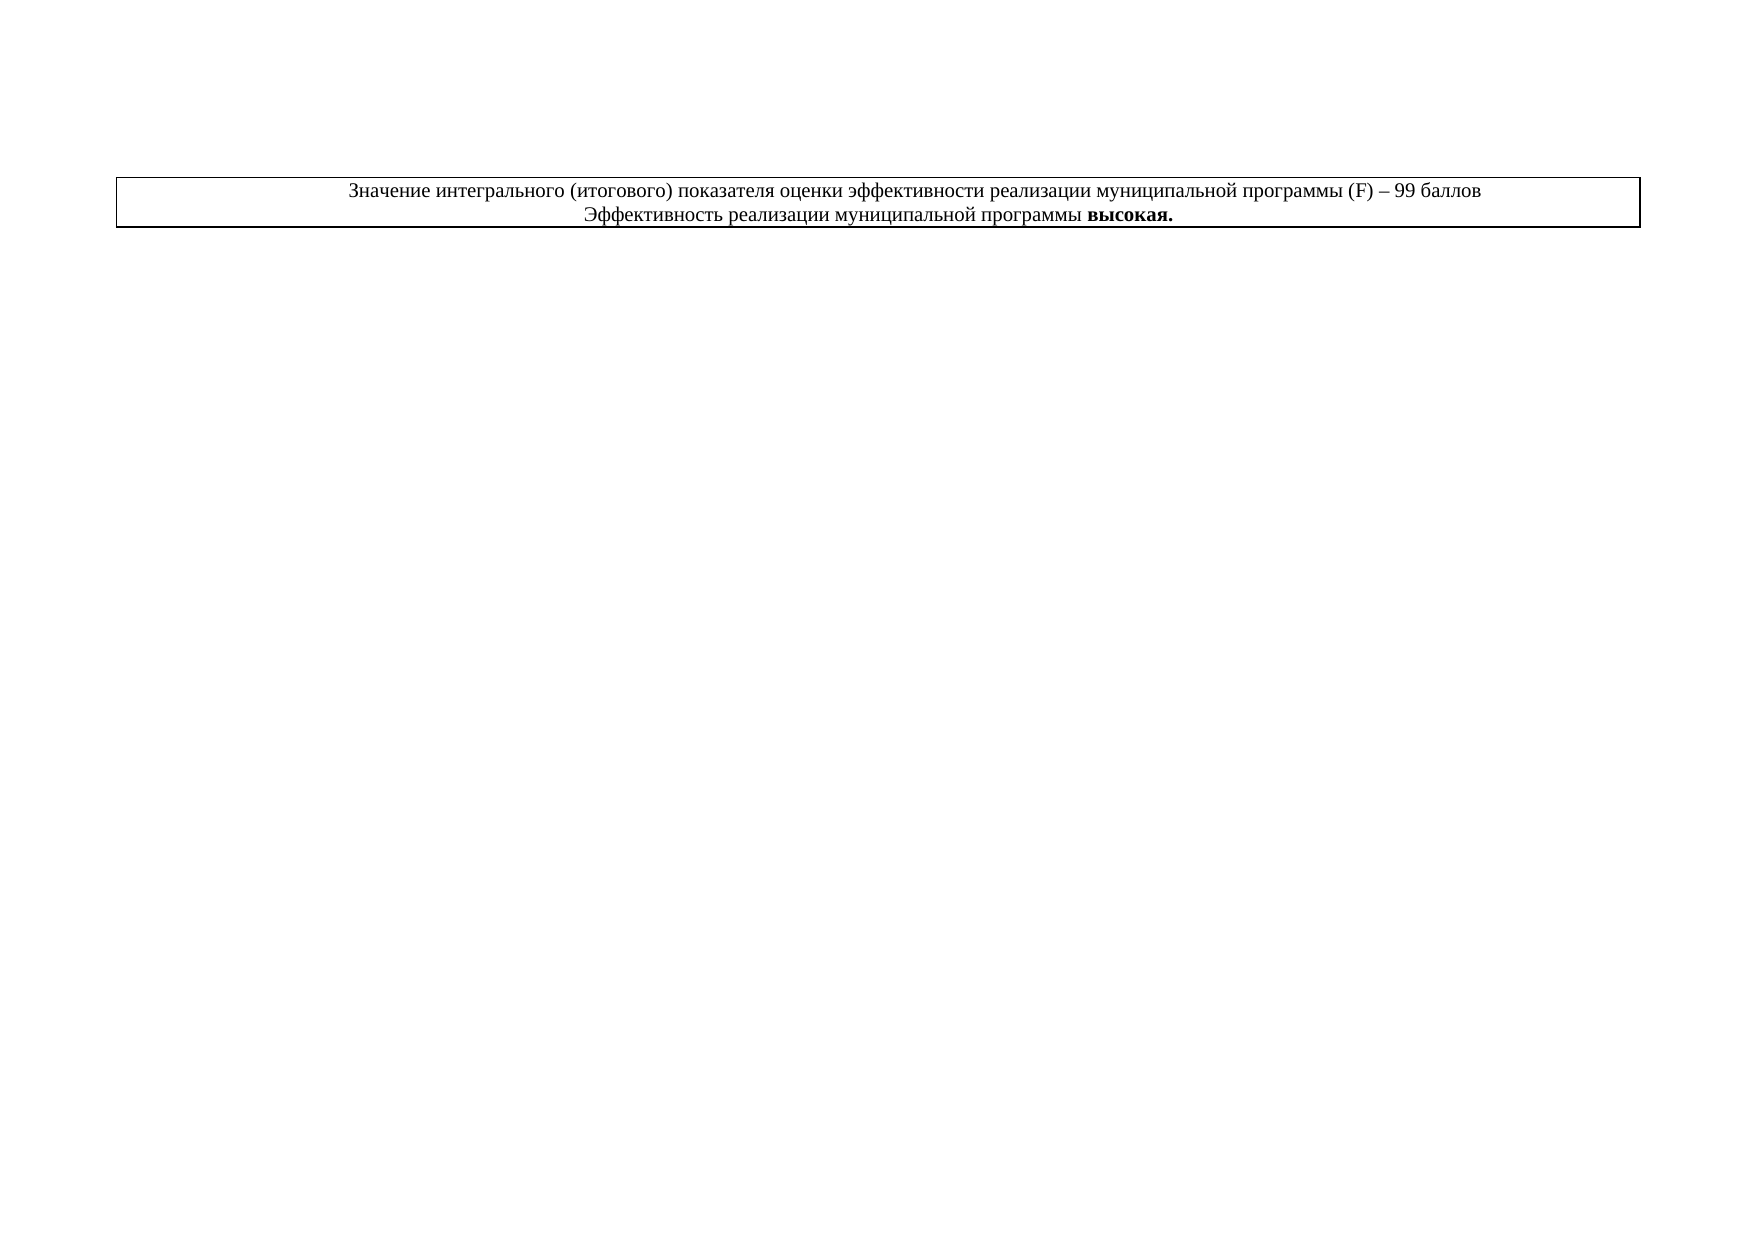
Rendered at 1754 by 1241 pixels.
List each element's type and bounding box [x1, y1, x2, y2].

table_cell [117, 178, 1639, 226]
